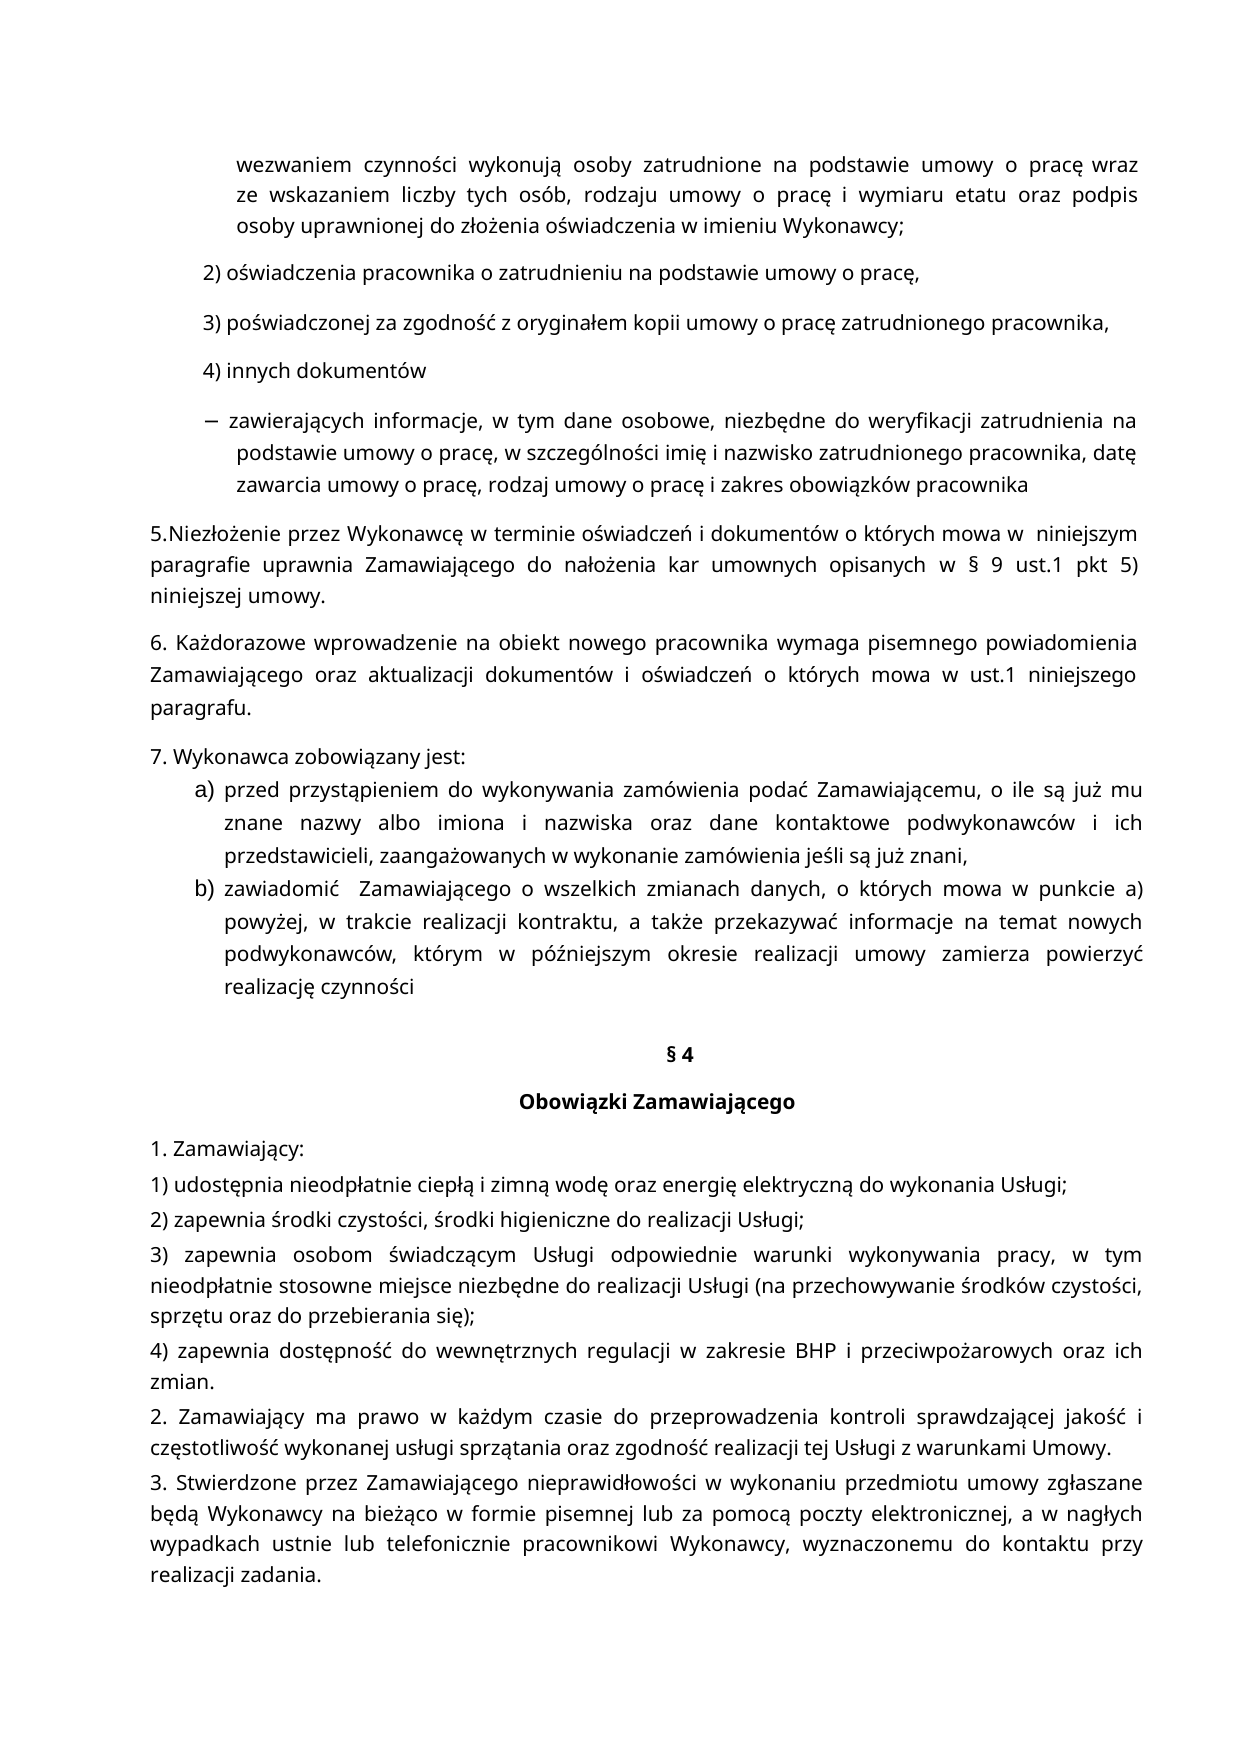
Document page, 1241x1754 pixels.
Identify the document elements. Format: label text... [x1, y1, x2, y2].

text 3. Stwierdzone przez Zamawiającego nieprawidłowości w wykonaniu przedmiotu umowy zgłaszane będą Wykonawcy na bieżąco w formie pisemnej lub za pomocą poczty elektronicznej, a w nagłych wypadkach ustnie lub telefonicznie pracownikowi Wykonawcy, wyznaczonemu do kontaktu przy realizacji zadania. [150, 1468, 1144, 1588]
list przed przystąpieniem do wykonywania zamówienia podać Zamawiającemu, o ile są już mu znane nazwy albo imiona i nazwiska oraz dane kontaktowe podwykonawców i ich przedstawicieli, zaangażowanych w wykonanie zamówienia jeśli są już znani, [194, 776, 1144, 869]
text 4) zapewnia dostępność do wewnętrznych regulacji w zakresie BHP i przeciwpożarowych oraz ich zmian. [150, 1337, 1144, 1396]
text 2. Zamawiający ma prawo w każdym czasie do przeprowadzenia kontroli sprawdzającej jakość i częstotliwość wykonanej usługi sprzątania oraz zgodność realizacji tej Usługi z warunkami Umowy. [150, 1402, 1144, 1461]
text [203, 150, 1138, 240]
text 5.Niezłożenie przez Wykonawcę w terminie oświadczeń i dokumentów o których mowa w niniejszym paragrafie uprawnia Zamawiającego do nałożenia kar umownych opisanych w § 9 ust.1 pkt 5) niniejszej umowy. [150, 519, 1138, 609]
text Obowiązki Zamawiającego [445, 1087, 1144, 1116]
text 1) udostępnia nieodpłatnie ciepłą i zimną wodę oraz energię elektryczną do wykonania Usługi; [150, 1170, 1144, 1198]
text 1. Zamawiający: [150, 1134, 1144, 1163]
text 2) zapewnia środki czystości, środki higieniczne do realizacji Usługi; [150, 1205, 1144, 1233]
text 2) oświadczenia pracownika o zatrudnieniu na podstawie umowy o pracę, [203, 258, 1138, 287]
text 3) zapewnia osobom świadczącym Usługi odpowiednie warunki wykonywania pracy, w tym nieodpłatnie stosowne miejsce niezbędne do realizacji Usługi (na przechowywanie środków czystości, sprzętu oraz do przebierania się); [150, 1240, 1144, 1330]
text 6. Każdorazowe wprowadzenie na obiekt nowego pracownika wymaga pisemnego powiadomienia Zamawiającego oraz aktualizacji dokumentów i oświadczeń o których mowa w ust.1 niniejszego paragrafu. [150, 628, 1138, 721]
text − zawierających informacje, w tym dane osobowe, niezbędne do weryfikacji zatrudnienia na podstawie umowy o pracę, w szczególności imię i nazwisko zatrudnionego pracownika, datę zawarcia umowy o pracę, rodzaj umowy o pracę i zakres obowiązków pracownika [203, 406, 1138, 499]
text § 4 [592, 1040, 1144, 1068]
text 7. Wykonawca zobowiązany jest: [150, 742, 1144, 770]
text 4) innych dokumentów [203, 357, 1138, 385]
list zawiadomić Zamawiającego o wszelkich zmianach danych, o których mowa w punkcie a) powyżej, w trakcie realizacji kontraktu, a także przekazywać informacje na temat nowych podwykonawców, którym w późniejszym okresie realizacji umowy zamierza powierzyć realizację czynności [194, 874, 1144, 1001]
text 3) poświadczonej za zgodność z oryginałem kopii umowy o pracę zatrudnionego pracownika, [203, 308, 1138, 336]
